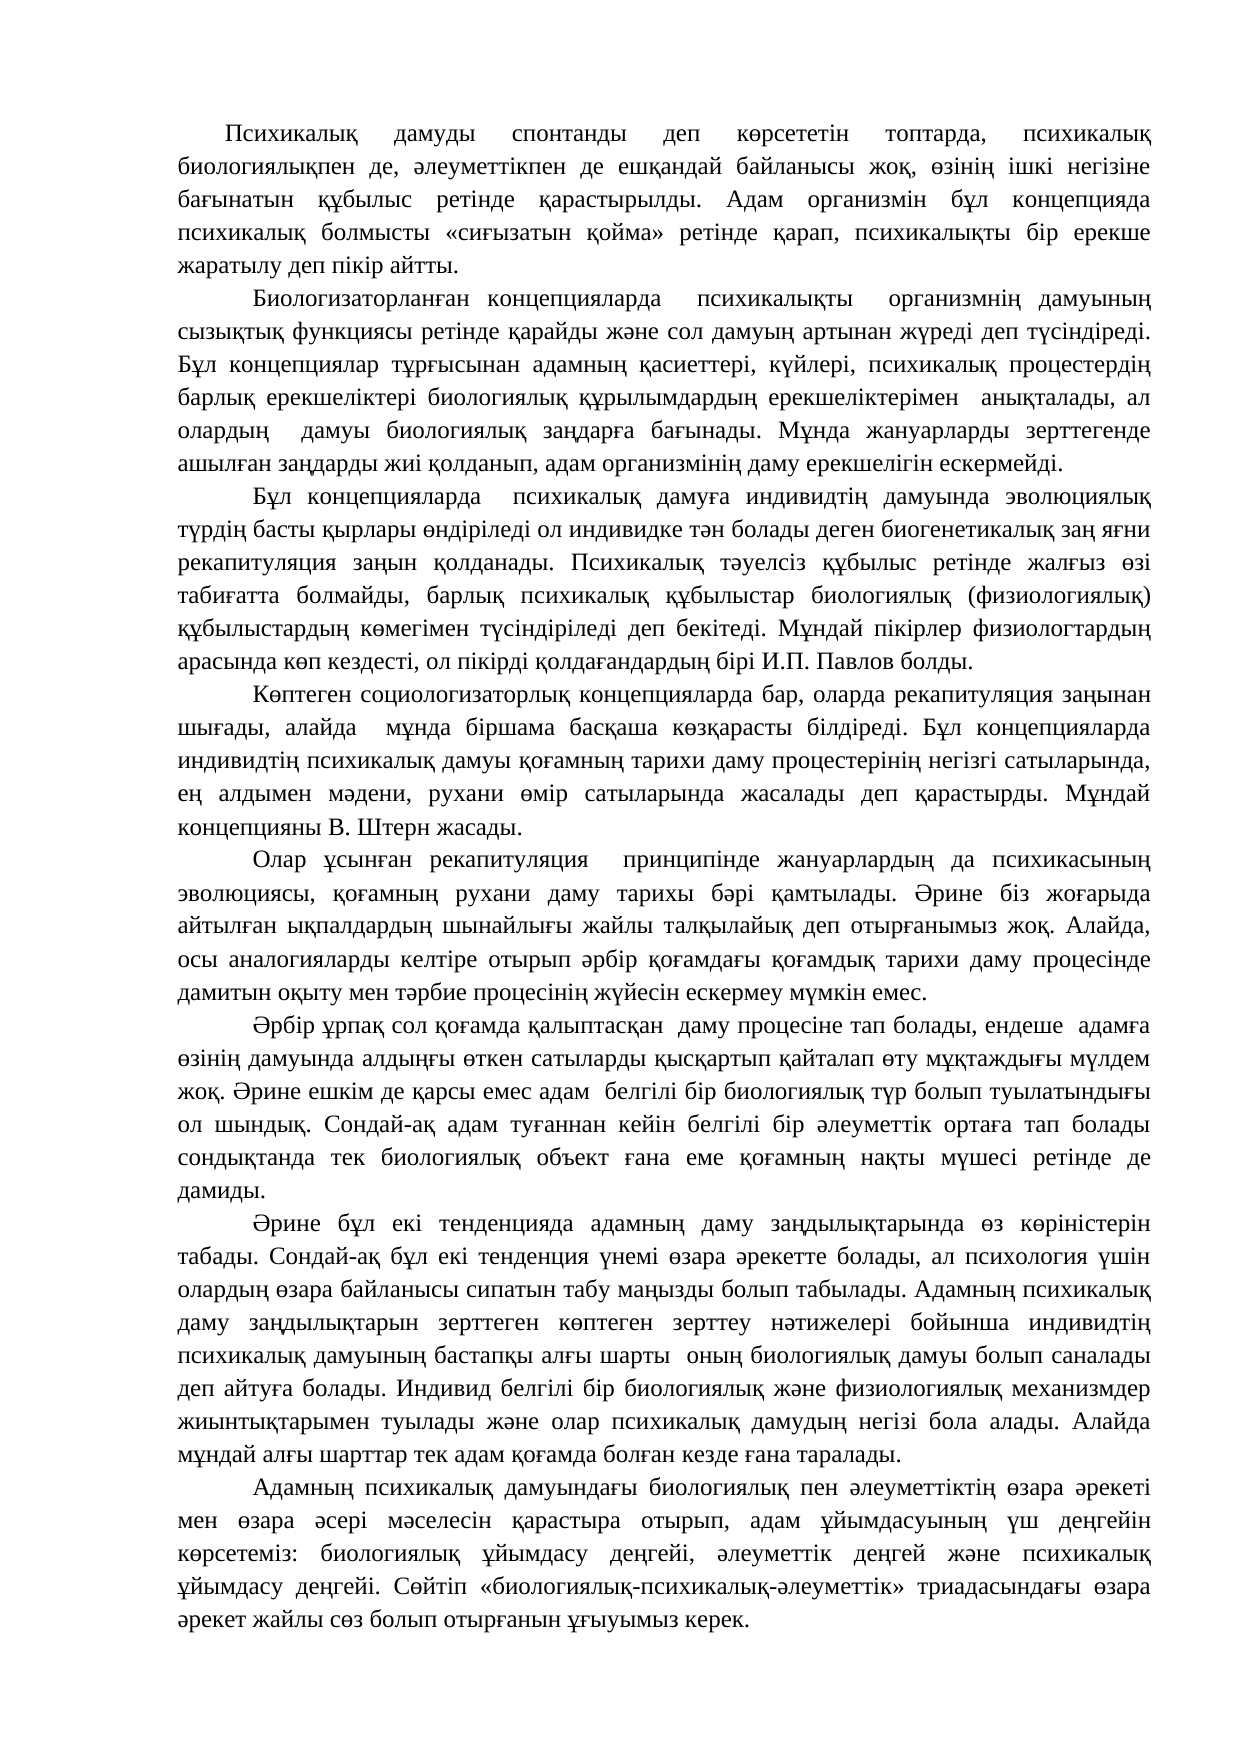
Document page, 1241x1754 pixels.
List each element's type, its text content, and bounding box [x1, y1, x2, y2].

text Адамның психикалық дамуындағы биологиялық пен әлеуметтіктің өзара әрекеті мен өзара әсері мәселесін қарастыра отырып, адам ұйымдасуының үш деңгейін көрсетеміз: биологиялық ұйымдасу деңгейі, әлеуметтік деңгей және психикалық ұйымдасу деңгейі. Сөйтіп «биологиялық-психикалық-әлеуметтік» триадасындағы өзара әрекет жайлы сөз болып отырғанын ұғыуымыз керек. [177, 1472, 1152, 1633]
text Биологизаторланған концепцияларда психикалықты организмнің дамуының сызықтық функциясы ретінде қарайды және сол дамуың артынан жүреді деп түсіндіреді. Бұл концепциялар тұрғысынан адамның қасиеттері, күйлері, психикалық процестердің барлық ерекшеліктері биологиялық құрылымдардың ерекшеліктерімен анықталады, ал олардың дамуы биологиялық заңдарға бағынады. Мұнда жануарларды зерттегенде ашылған заңдарды жиі қолданып, адам организмінің даму ерекшелігін ескермейді. [177, 283, 1152, 477]
text Әрине бұл екі тенденцияда адамның даму заңдылықтарында өз көріністерін табады. Сондай-ақ бұл екі тенденция үнемі өзара әрекетте болады, ал психология үшін олардың өзара байланысы сипатын табу маңызды болып табылады. Адамның психикалық даму заңдылықтарын зерттеген көптеген зерттеу нәтижелері бойынша индивидтің психикалық дамуының бастапқы алғы шарты оның биологиялық дамуы болып саналады деп айтуға болады. Индивид белгілі бір биологиялық және физиологиялық механизмдер жиынтықтарымен туылады және олар психикалық дамудың негізі бола алады. Алайда мұндай алғы шарттар тек адам қоғамда болған кезде ғана таралады. [177, 1208, 1152, 1468]
text Әрбір ұрпақ сол қоғамда қалыптасқан даму процесіне тап болады, ендеше адамға өзінің дамуында алдыңғы өткен сатыларды қысқартып қайталап өту мұқтаждығы мүлдем жоқ. Әрине ешкім де қарсы емес адам белгілі бір биологиялық түр болып туылатындығы ол шындық. Сондай-ақ адам туғаннан кейін белгілі бір әлеуметтік ортаға тап болады сондықтанда тек биологиялық объект ғана еме қоғамның нақты мүшесі ретінде де дамиды. [177, 1010, 1152, 1203]
text Психикалық дамуды спонтанды деп көрсететін топтарда, психикалық биологиялықпен де, әлеуметтікпен де ешқандай байланысы жоқ, өзінің ішкі негізіне бағынатын құбылыс ретінде қарастырылды. Адам организмін бұл концепцияда психикалық болмысты «сиғызатын қойма» ретінде қарап, психикалықты бір ерекше жаратылу деп пікір айтты. [177, 118, 1152, 279]
text Олар ұсынған рекапитуляция принципінде жануарлардың да психикасының эволюциясы, қоғамның рухани даму тарихы бәрі қамтылады. Әрине біз жоғарыда айтылған ықпалдардың шынайлығы жайлы талқылайық деп отырғанымыз жоқ. Алайда, осы аналогияларды келтіре отырып әрбір қоғамдағы қоғамдық тарихи даму процесінде дамитын оқыту мен тәрбие процесінің жүйесін ескермеу мүмкін емес. [177, 844, 1152, 1005]
text Көптеген социологизаторлық концепцияларда бар, оларда рекапитуляция заңынан шығады, алайда мұнда біршама басқаша көзқарасты білдіреді. Бұл концепцияларда индивидтің психикалық дамуы қоғамның тарихи даму процестерінің негізгі сатыларында, ең алдымен мәдени, рухани өмір сатыларында жасалады деп қарастырды. Мұндай концепцияны В. Штерн жасады. [177, 679, 1152, 840]
text Бұл концепцияларда психикалық дамуға индивидтің дамуында эволюциялық түрдің басты қырлары өндіріледі ол индивидке тән болады деген биогенетикалық заң яғни рекапитуляция заңын қолданады. Психикалық тәуелсіз құбылыс ретінде жалғыз өзі табиғатта болмайды, барлық психикалық құбылыстар биологиялық (физиологиялық) құбылыстардың көмегімен түсіндіріледі деп бекітеді. Мұндай пікірлер физиологтардың арасында көп кездесті, ол пікірді қолдағандардың бірі И.П. Павлов болды. [177, 481, 1152, 675]
